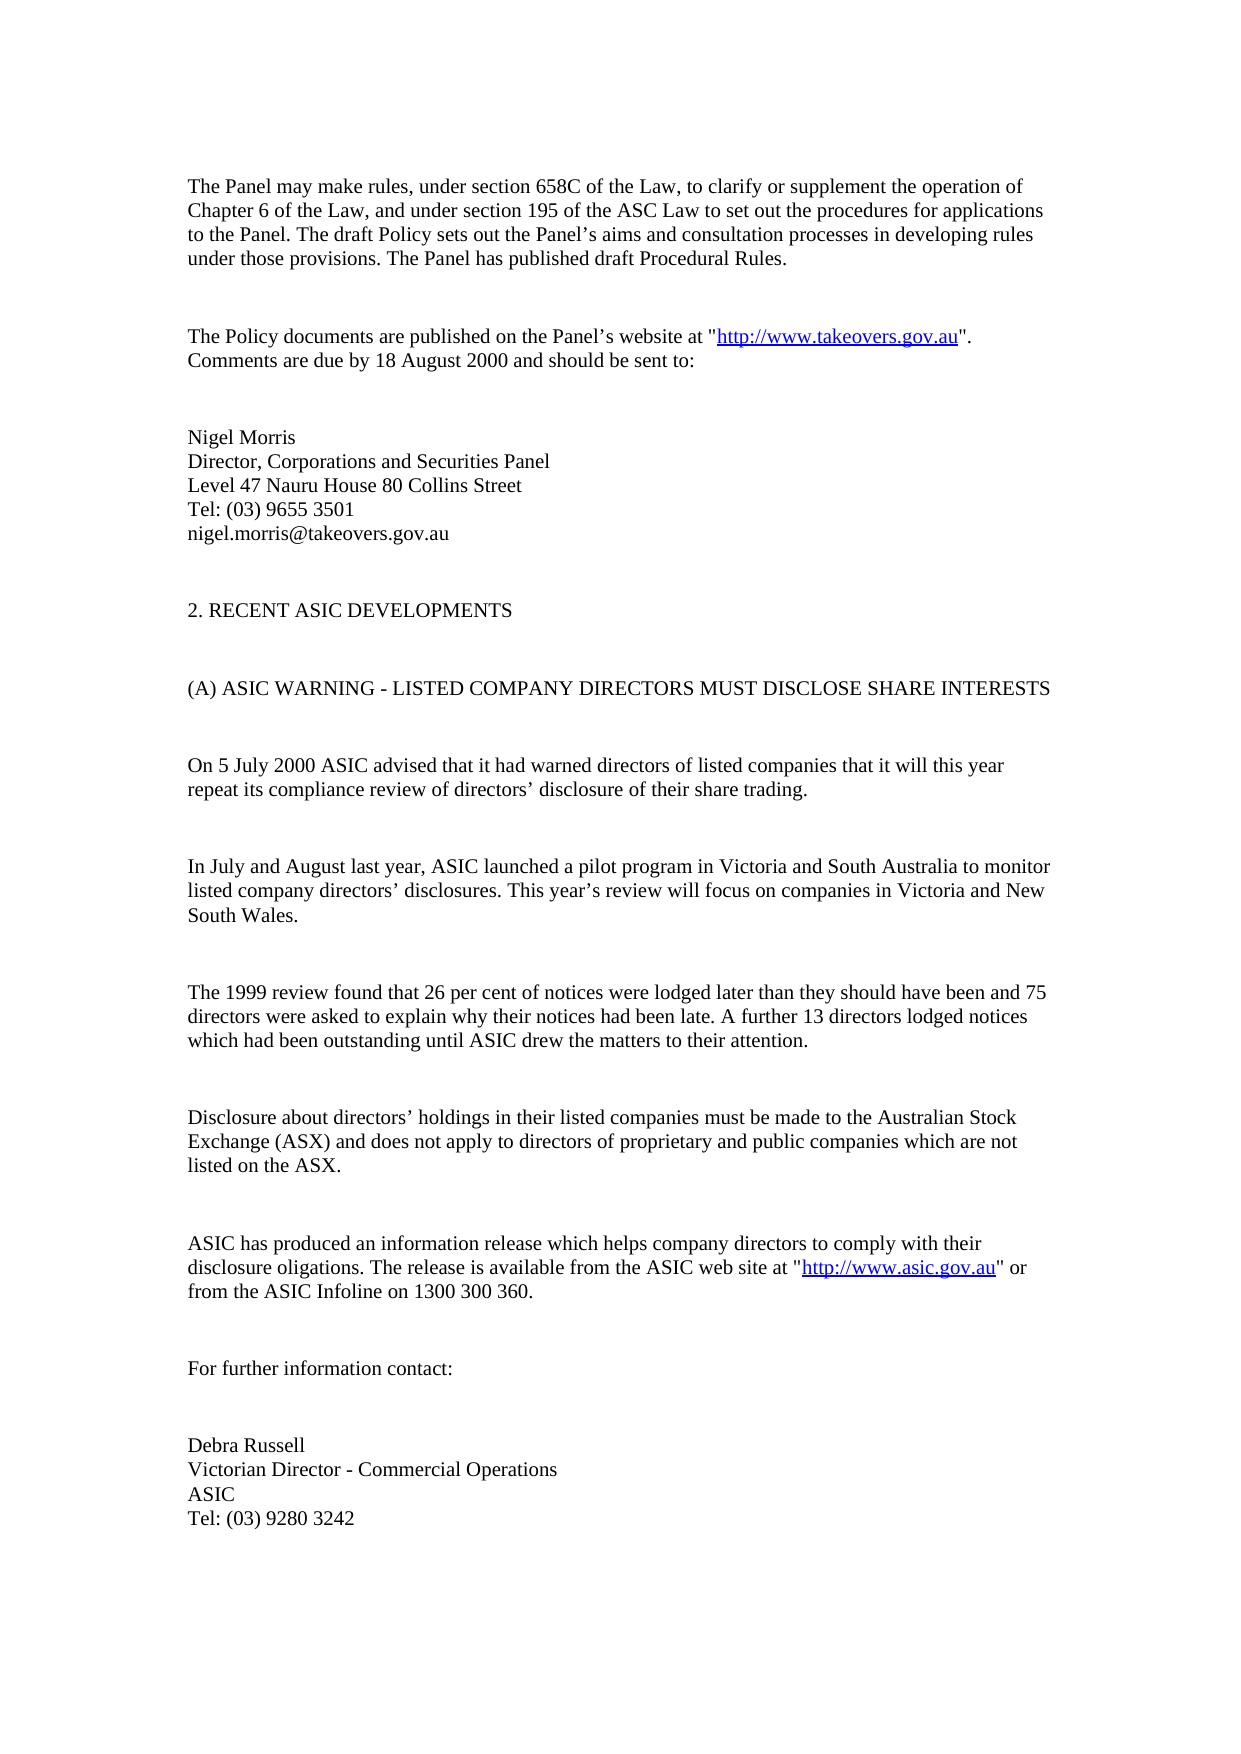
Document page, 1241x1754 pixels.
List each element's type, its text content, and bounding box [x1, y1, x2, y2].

text Nigel Morris Director, Corporations and Securities Panel Level 47 Nauru House 80 Collins Street Tel: (03) 9655 3501 nigel.morris@takeovers.gov.au [187, 401, 1053, 545]
text Debra Russell Victorian Director - Commercial Operations ASIC Tel: (03) 9280 3242 [187, 1409, 1053, 1529]
text On 5 July 2000 ASIC advised that it had warned directors of listed companies that it will this year repeat its compliance review of directors’ disclosure of their share trading. [187, 729, 1053, 801]
text The 1999 review found that 26 per cent of notices were lodged later than they should have been and 75 directors were asked to explain why their notices had been late. A further 13 directors lodged notices which had been outstanding until ASIC drew the matters to their attention. [187, 956, 1053, 1052]
text The Policy documents are published on the Panel’s website at "http://www.takeovers.gov.au". Comments are due by 18 August 2000 and should be sent to: [187, 299, 1053, 372]
text The Panel may make rules, under section 658C of the Law, to clarify or supplement the operation of Chapter 6 of the Law, and under section 195 of the ASC Law to set out the procedures for applications to the Panel. The draft Policy sets out the Panel’s aims and consultation processes in developing rules under those provisions. The Panel has published draft Procedural Rules. [187, 150, 1053, 270]
text For further information contact: [187, 1332, 1053, 1380]
text Disclosure about directors’ holdings in their listed companies must be made to the Australian Stock Exchange (ASX) and does not apply to directors of proprietary and public companies which are not listed on the ASX. [187, 1081, 1053, 1177]
text In July and August last year, ASIC launched a pilot program in Victoria and South Australia to monitor listed company directors’ disclosures. This year’s review will focus on companies in Victoria and New South Wales. [187, 830, 1053, 927]
text ASIC has produced an information release which helps company directors to comply with their disclosure oligations. The release is available from the ASIC web site at "http://www.asic.gov.au" or from the ASIC Infoline on 1300 300 360. [187, 1207, 1053, 1303]
text (A) ASIC WARNING - LISTED COMPANY DIRECTORS MUST DISCLOSE SHARE INTERESTS [187, 652, 1053, 700]
text 2. RECENT ASIC DEVELOPMENTS [187, 574, 1053, 622]
